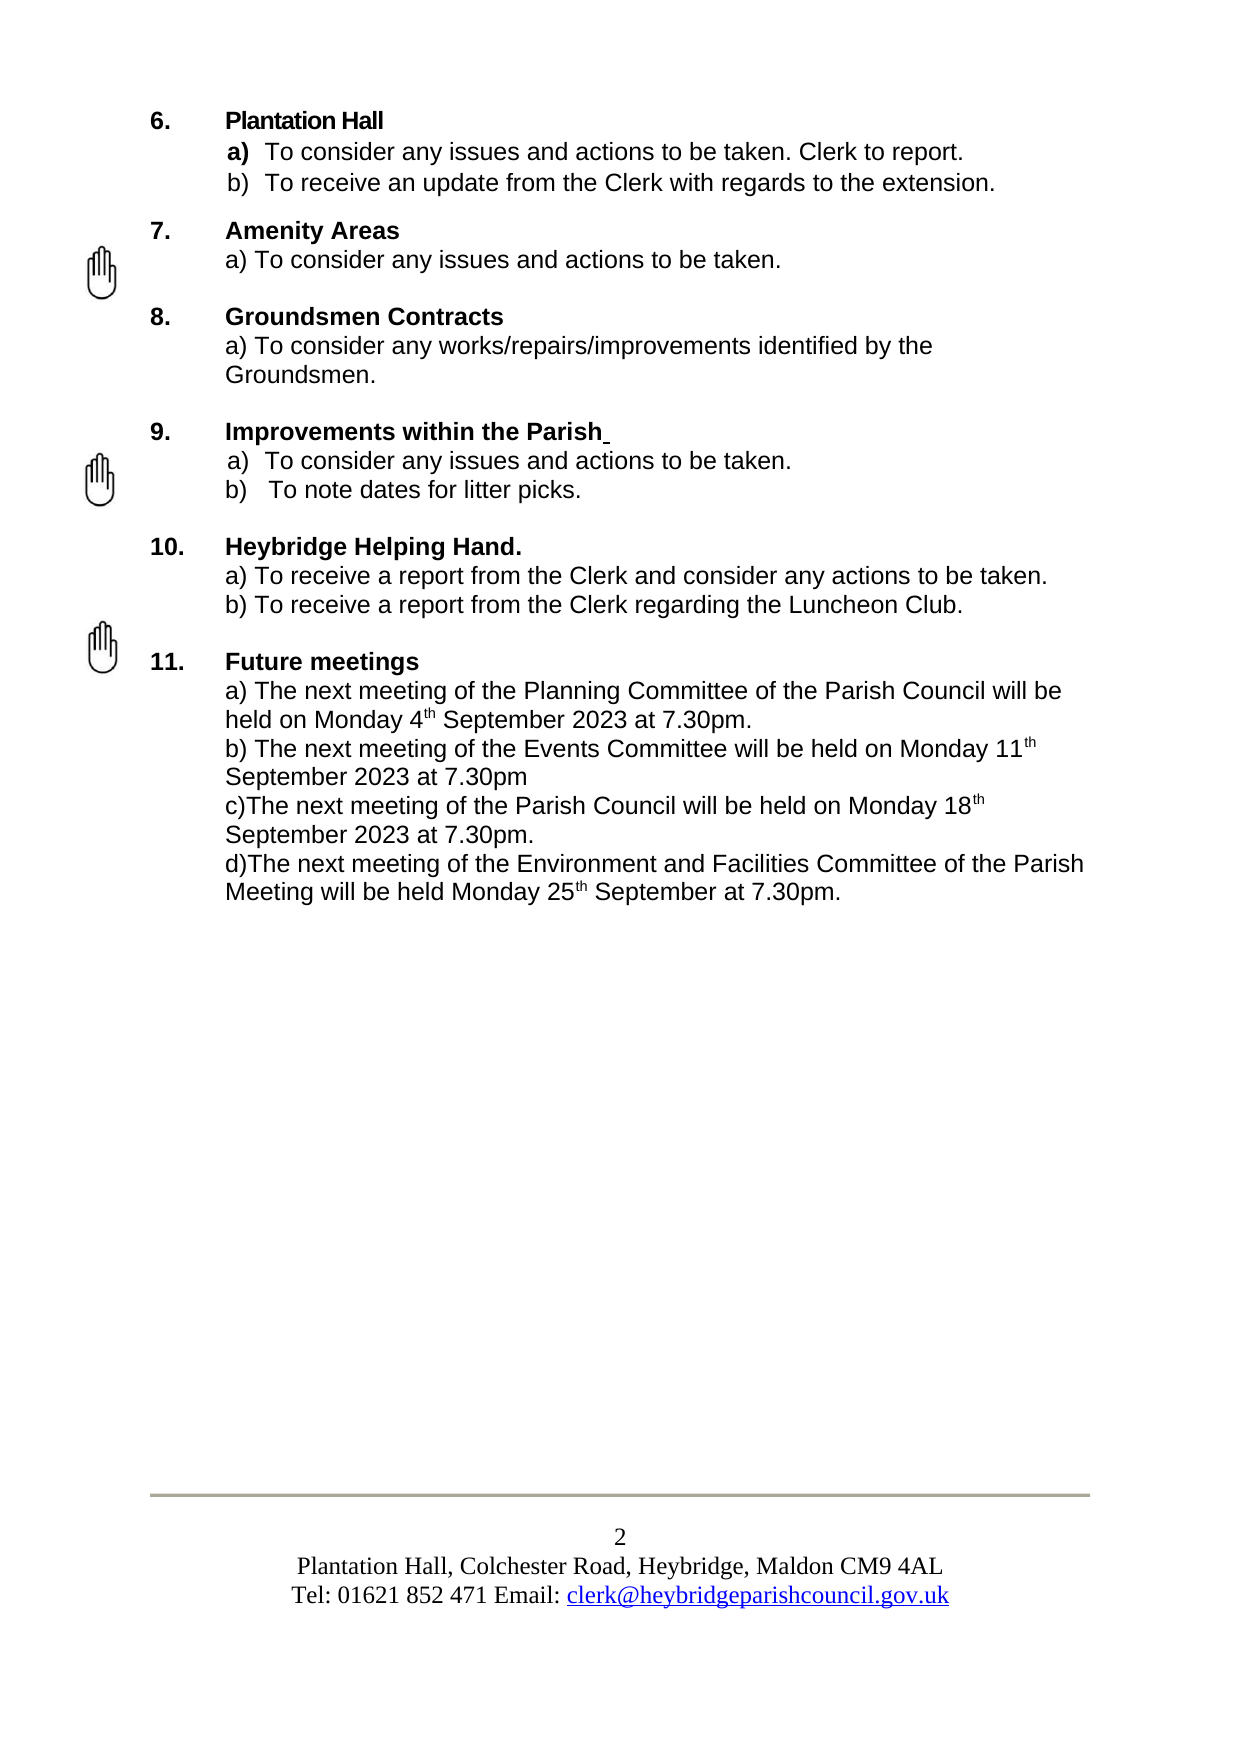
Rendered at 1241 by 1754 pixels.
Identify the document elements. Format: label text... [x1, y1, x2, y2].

list To receive an update from the Clerk with regards to the extension. [227, 168, 1090, 197]
text d)The next meeting of the Environment and Facilities Committee of the Parish Meeting will be held Monday 25th September at 7.30pm. [225, 849, 1090, 906]
text a) To consider any works/repairs/improvements identified by the Groundsmen. [225, 331, 1090, 389]
text a) To receive a report from the Clerk and consider any actions to be taken. [225, 561, 1090, 590]
list To consider any issues and actions to be taken. [227, 446, 1090, 475]
list Plantation Hall [150, 106, 1090, 135]
text b) The next meeting of the Events Committee will be held on Monday 11th September 2023 at 7.30pm [225, 734, 1090, 791]
text a) To consider any issues and actions to be taken. [150, 245, 1090, 274]
text b) To note dates for litter picks. [225, 475, 1090, 504]
text 8. Groundsmen Contracts [150, 302, 1090, 331]
text 9. Improvements within the Parish [150, 417, 1090, 446]
text b) To receive a report from the Clerk regarding the Luncheon Club. [225, 590, 1090, 619]
text 10. Heybridge Helping Hand. [150, 532, 1090, 561]
list To consider any issues and actions to be taken. Clerk to report. [227, 137, 1090, 166]
text 7. Amenity Areas [150, 216, 1090, 245]
text a) The next meeting of the Planning Committee of the Parish Council will be held on Monday 4th September 2023 at 7.30pm. [225, 676, 1090, 734]
text 11. Future meetings [150, 647, 1090, 676]
picture [82, 448, 118, 511]
text c)The next meeting of the Parish Council will be held on Monday 18th September 2023 at 7.30pm. [225, 791, 1090, 849]
picture [84, 241, 120, 304]
picture [85, 616, 121, 678]
